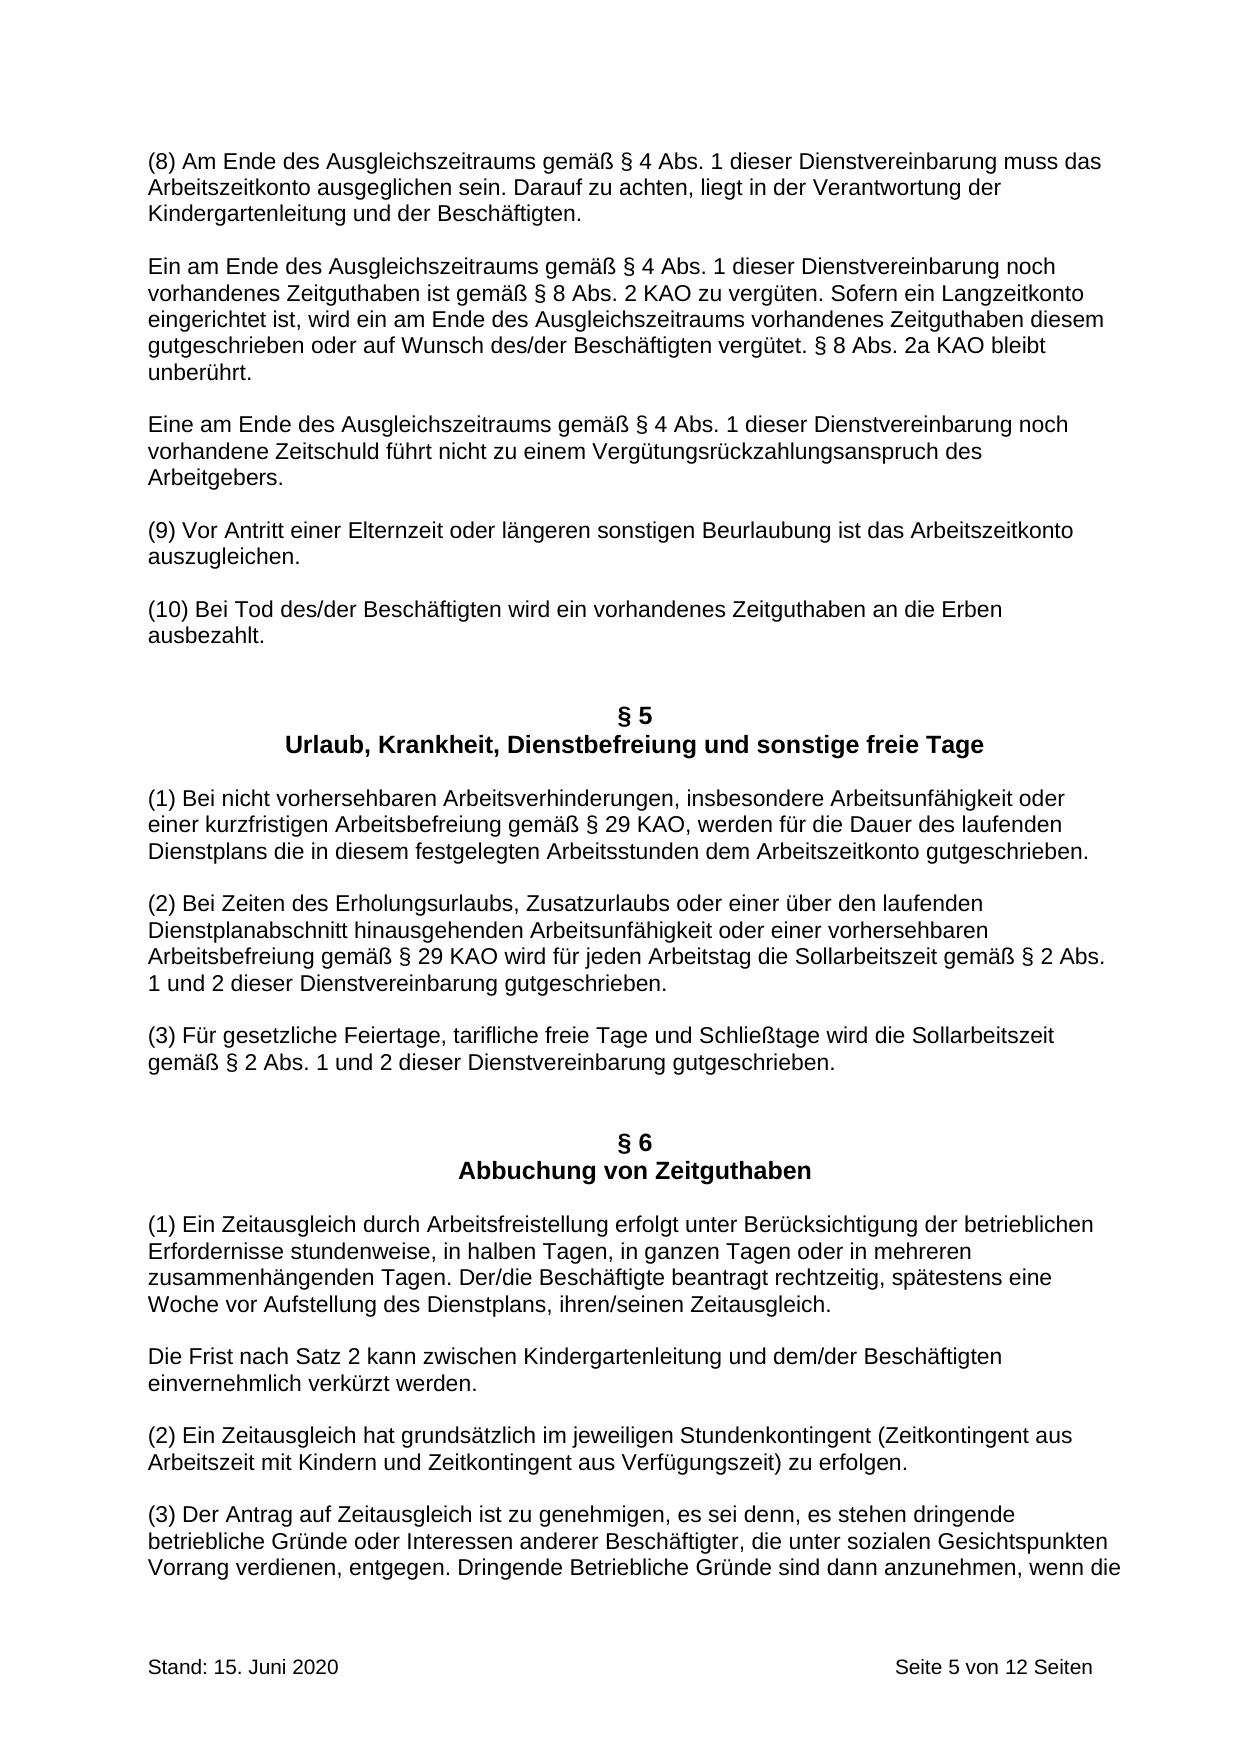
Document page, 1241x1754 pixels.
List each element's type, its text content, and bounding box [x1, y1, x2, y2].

text Ein am Ende des Ausgleichszeitraums gemäß § 4 Abs. 1 dieser Dienstvereinbarung noch vorhandenes Zeitguthaben ist gemäß § 8 Abs. 2 KAO zu vergüten. Sofern ein Langzeitkonto eingerichtet ist, wird ein am Ende des Ausgleichszeitraums vorhandenes Zeitguthaben diesem gutgeschrieben oder auf Wunsch des/der Beschäftigten vergütet. § 8 Abs. 2a KAO bleibt unberührt. [148, 253, 1122, 385]
text § 6 [148, 1128, 1122, 1156]
text § 5 [148, 701, 1122, 730]
text Urlaub, Krankheit, Dienstbefreiung und sonstige freie Tage [148, 730, 1122, 759]
text (3) Für gesetzliche Feiertage, tarifliche freie Tage und Schließtage wird die Sollarbeitszeit gemäß § 2 Abs. 1 und 2 dieser Dienstvereinbarung gutgeschrieben. [148, 1022, 1122, 1075]
text (2) Ein Zeitausgleich hat grundsätzlich im jeweiligen Stundenkontingent (Zeitkontingent aus Arbeitszeit mit Kindern und Zeitkontingent aus Verfügungszeit) zu erfolgen. [148, 1422, 1122, 1475]
text Die Frist nach Satz 2 kann zwischen Kindergartenleitung und dem/der Beschäftigten einvernehmlich verkürzt werden. [148, 1343, 1122, 1396]
text (1) Bei nicht vorhersehbaren Arbeitsverhinderungen, insbesondere Arbeitsunfähigkeit oder einer kurzfristigen Arbeitsbefreiung gemäß § 29 KAO, werden für die Dauer des laufenden Dienstplans die in diesem festgelegten Arbeitsstunden dem Arbeitszeitkonto gutgeschrieben. [148, 785, 1122, 864]
text (8) Am Ende des Ausgleichszeitraums gemäß § 4 Abs. 1 dieser Dienstvereinbarung muss das Arbeitszeitkonto ausgeglichen sein. Darauf zu achten, liegt in der Verantwortung der Kindergartenleitung und der Beschäftigten. [148, 148, 1122, 227]
text Abbuchung von Zeitguthaben [148, 1156, 1122, 1185]
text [148, 1501, 1122, 1580]
text (1) Ein Zeitausgleich durch Arbeitsfreistellung erfolgt unter Berücksichtigung der betrieblichen Erfordernisse stundenweise, in halben Tagen, in ganzen Tagen oder in mehreren zusammenhängenden Tagen. Der/die Beschäftigte beantragt rechtzeitig, spätestens eine Woche vor Aufstellung des Dienstplans, ihren/seinen Zeitausgleich. [148, 1211, 1122, 1317]
text (2) Bei Zeiten des Erholungsurlaubs, Zusatzurlaubs oder einer über den laufenden Dienstplanabschnitt hinausgehenden Arbeitsunfähigkeit oder einer vorhersehbaren Arbeitsbefreiung gemäß § 29 KAO wird für jeden Arbeitstag die Sollarbeitszeit gemäß § 2 Abs. 1 und 2 dieser Dienstvereinbarung gutgeschrieben. [148, 890, 1122, 996]
text (9) Vor Antritt einer Elternzeit oder längeren sonstigen Beurlaubung ist das Arbeitszeitkonto auszugleichen. [148, 517, 1122, 569]
text (10) Bei Tod des/der Beschäftigten wird ein vorhandenes Zeitguthaben an die Erben ausbezahlt. [148, 596, 1122, 648]
text Eine am Ende des Ausgleichszeitraums gemäß § 4 Abs. 1 dieser Dienstvereinbarung noch vorhandene Zeitschuld führt nicht zu einem Vergütungsrückzahlungsanspruch des Arbeitgebers. [148, 411, 1122, 490]
